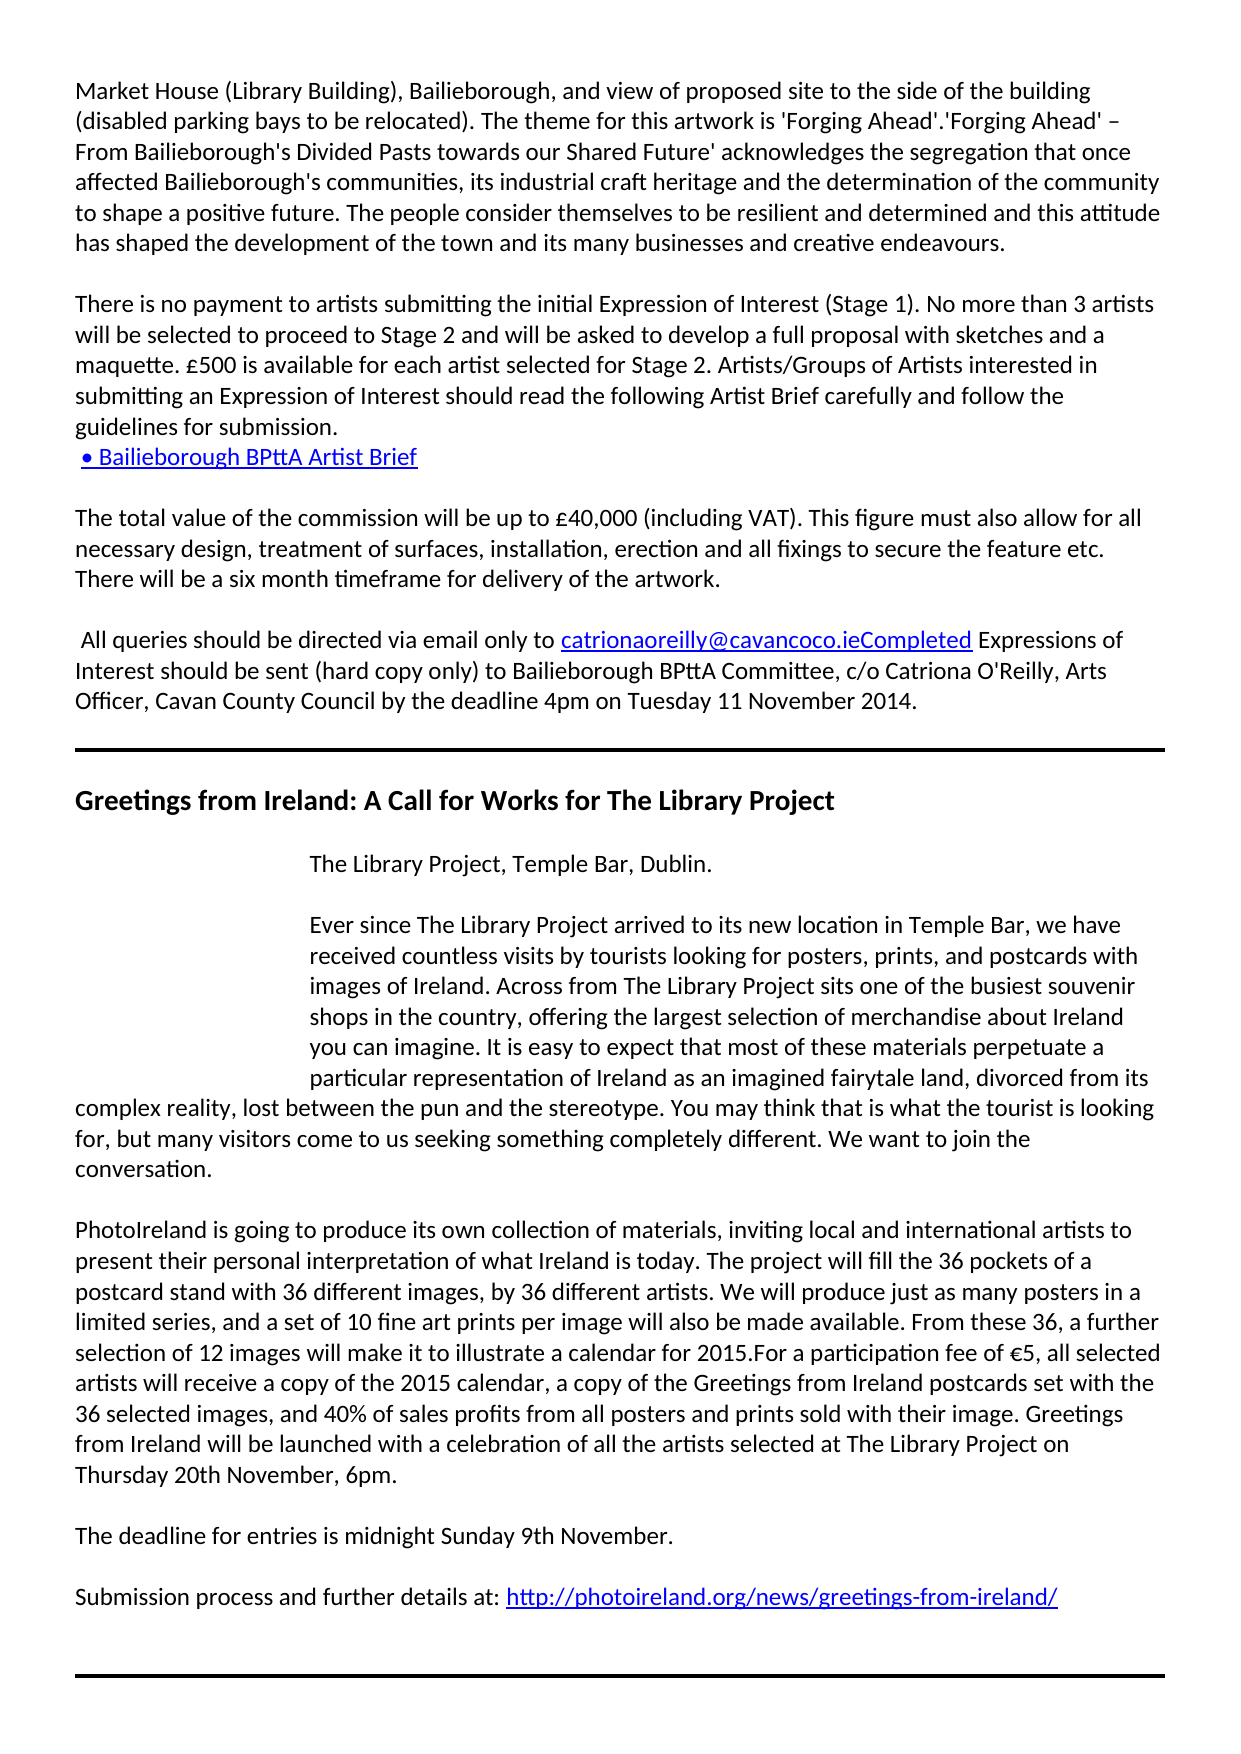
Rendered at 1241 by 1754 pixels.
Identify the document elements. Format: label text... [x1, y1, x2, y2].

text All queries should be directed via email only to catrionaoreilly@cavancoco.ieCompleted Expressions of Interest should be sent (hard copy only) to Bailieborough BPttA Committee, c/o Catriona O'Reilly, Arts Officer, Cavan County Council by the deadline 4pm on Tuesday 11 November 2014. [75, 594, 1165, 716]
text Ever since The Library Project arrived to its new location in Temple Bar, we have received countless visits by tourists looking for posters, prints, and postcards with images of Ireland. Across from The Library Project sits one of the busiest souvenir shops in the country, offering the largest selection of merchandise about Ireland you can imagine. It is easy to expect that most of these materials perpetuate a particular representation of Ireland as an imagined fairytale land, divorced from its complex reality, lost between the pun and the stereotype. You may think that is what the tourist is looking for, but many visitors come to us seeking something completely different. We want to join the conversation. [75, 879, 1165, 1184]
text PhotoIreland is going to produce its own collection of materials, inviting local and international artists to present their personal interpretation of what Ireland is today. The project will fill the 36 pockets of a postcard stand with 36 different images, by 36 different artists. We will produce just as many posters in a limited series, and a set of 10 fine art prints per image will also be made available. From these 36, a further selection of 12 images will make it to illustrate a calendar for 2015.For a participation fee of €5, all selected artists will receive a copy of the 2015 calendar, a copy of the Greetings from Ireland postcards set with the 36 selected images, and 40% of sales profits from all posters and prints sold with their image. Greetings from Ireland will be launched with a celebration of all the artists selected at The Library Project on Thursday 20th November, 6pm. [75, 1184, 1165, 1489]
text There is no payment to artists submitting the initial Expression of Interest (Stage 1). No more than 3 artists will be selected to proceed to Stage 2 and will be asked to develop a full proposal with sketches and a maquette. £500 is available for each artist selected for Stage 2. Artists/Groups of Artists interested in submitting an Expression of Interest should read the following Artist Brief carefully and follow the guidelines for submission. • Bailieborough BPttA Artist Brief [75, 258, 1165, 472]
text The total value of the commission will be up to £40,000 (including VAT). This figure must also allow for all necessary design, treatment of surfaces, installation, erection and all fixings to secure the feature etc. There will be a six month timeframe for delivery of the artwork. [75, 472, 1165, 594]
title Greetings from Ireland: A Call for Works for The Library Project [75, 782, 1165, 818]
text The deadline for entries is midnight Sunday 9th November. [75, 1489, 1165, 1550]
text The Library Project, Temple Bar, Dublin. [75, 848, 1165, 879]
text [75, 75, 1165, 258]
text Submission process and further details at: http://photoireland.org/news/greetings-from-ireland/ [75, 1550, 1165, 1611]
